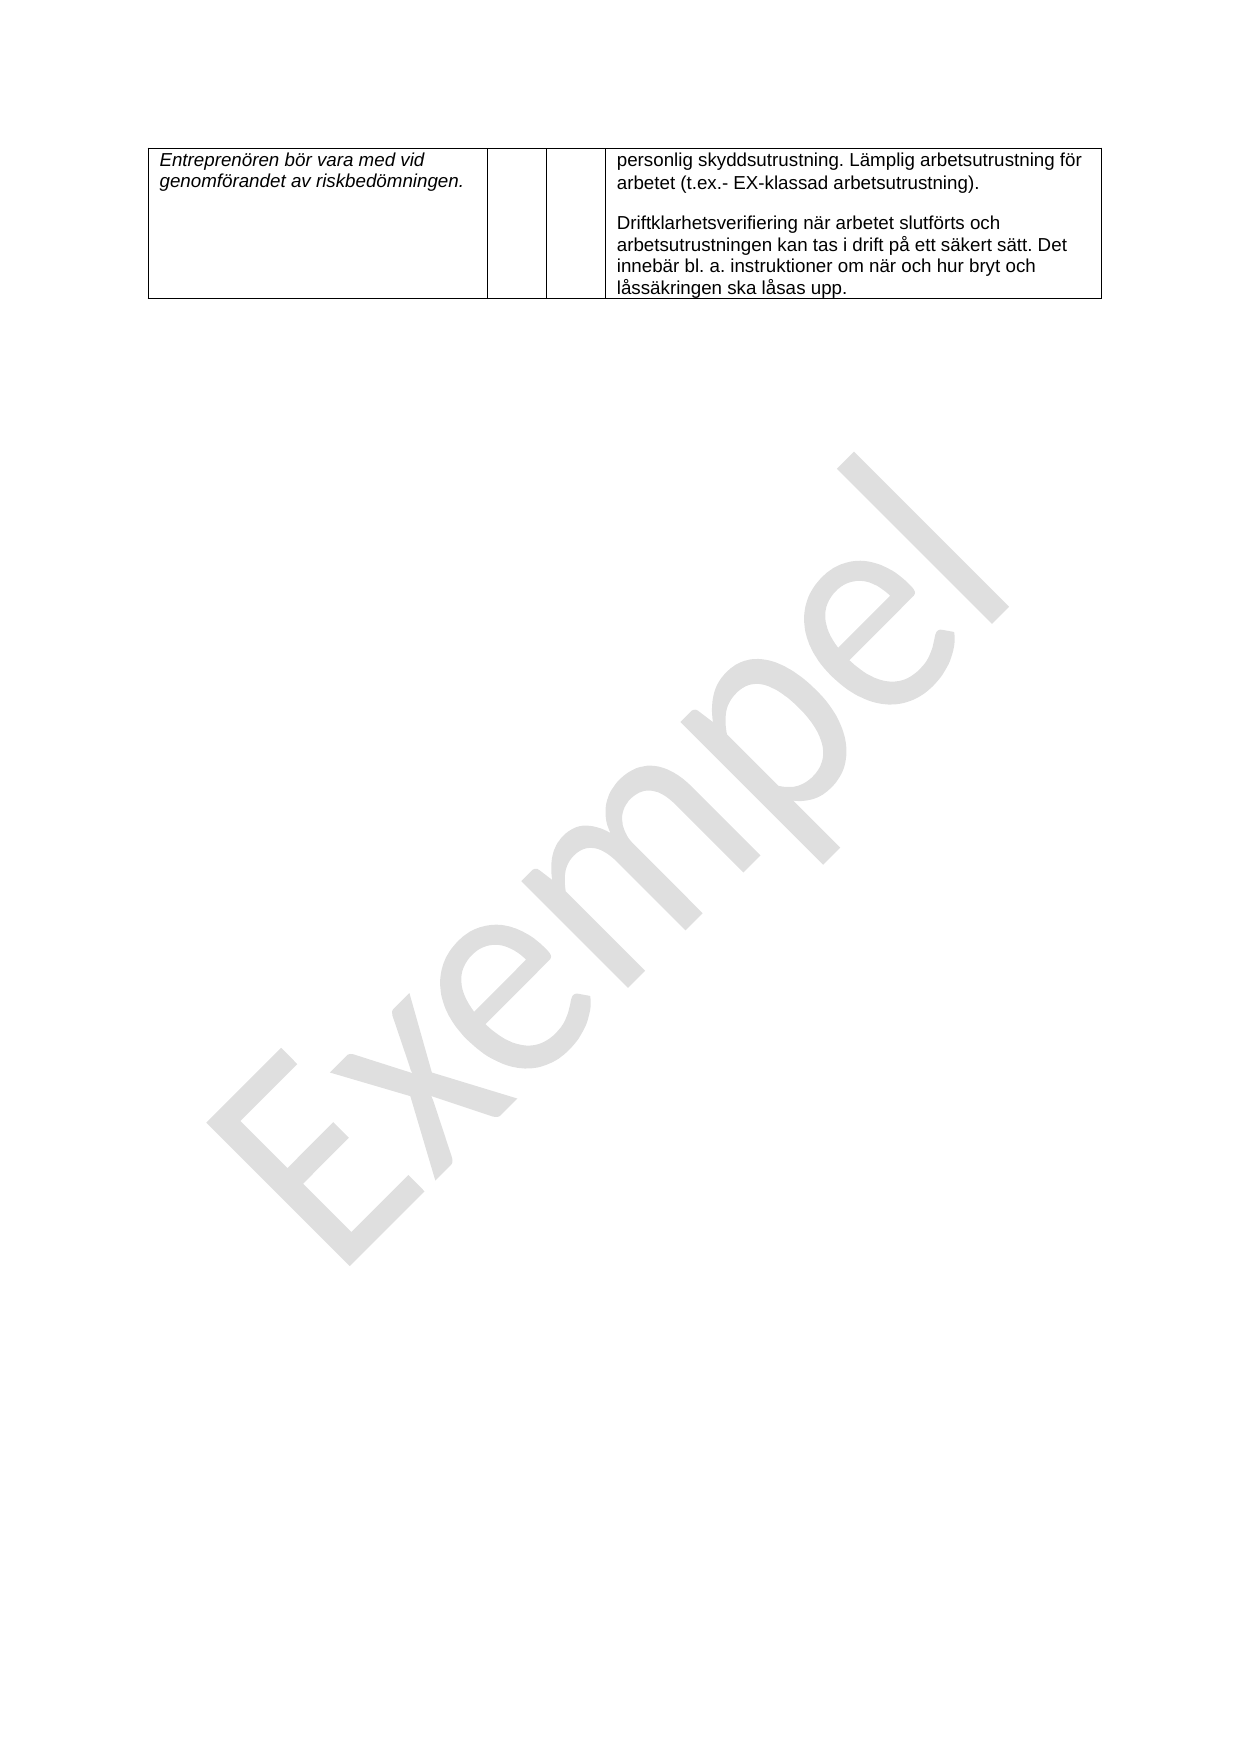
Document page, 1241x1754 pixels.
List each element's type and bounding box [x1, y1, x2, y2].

table_cell [149, 149, 487, 298]
table_cell [488, 149, 546, 298]
table_cell [606, 149, 1101, 298]
table_cell [547, 149, 605, 298]
